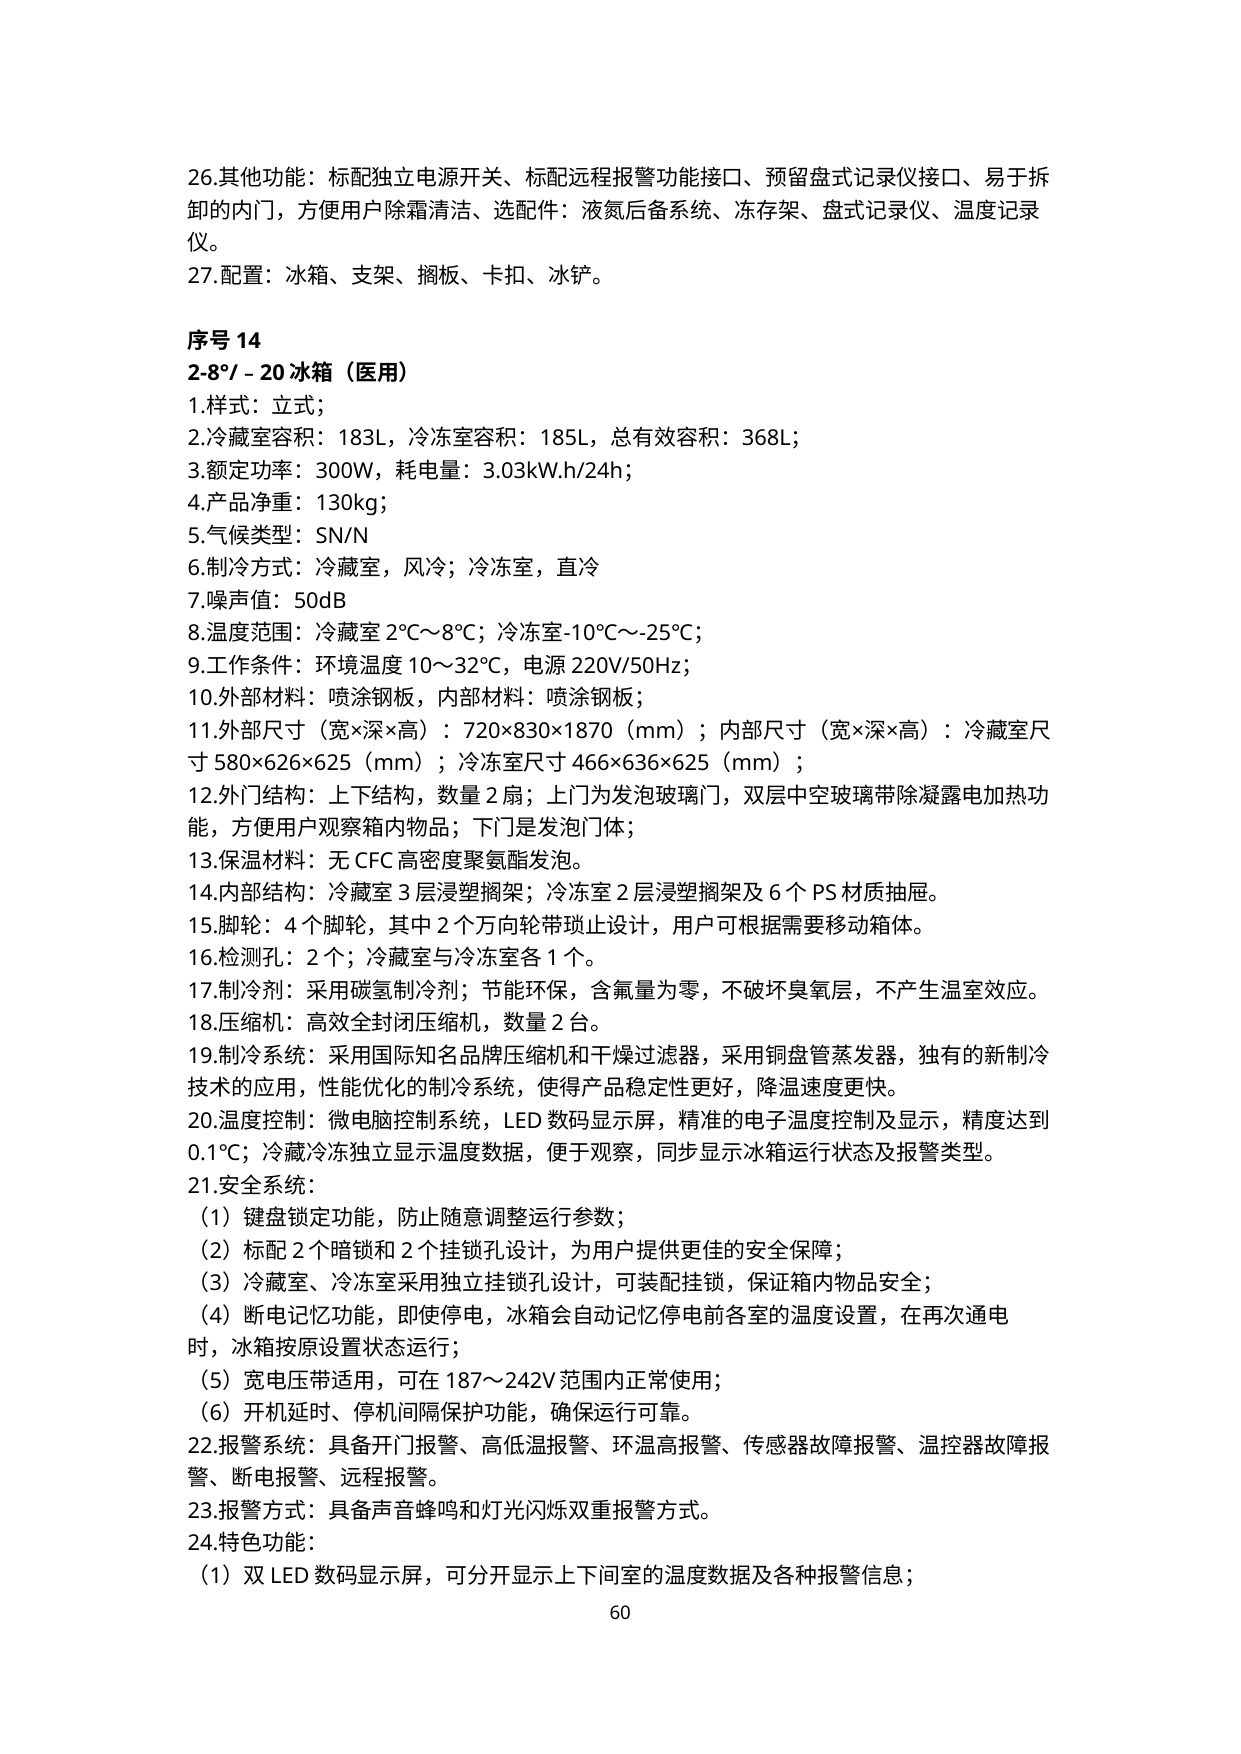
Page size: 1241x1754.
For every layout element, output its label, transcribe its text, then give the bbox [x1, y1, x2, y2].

text 2.冷藏室容积：183L，冷冻室容积：185L，总有效容积：368L； [187, 420, 1053, 452]
text 3.额定功率：300W，耗电量：3.03kW.h/24h； [187, 452, 1053, 485]
text 15.脚轮：4个脚轮，其中2个万向轮带琐止设计，用户可根据需要移动箱体。 [187, 907, 1053, 940]
text （5）宽电压带适用，可在187～242V范围内正常使用； [187, 1362, 1053, 1395]
text 26.其他功能：标配独立电源开关、标配远程报警功能接口、预留盘式记录仪接口、易于拆卸的内门，方便用户除霜清洁、选配件：液氮后备系统、冻存架、盘式记录仪、温度记录仪。 [187, 160, 1053, 257]
text 1.样式：立式； [187, 387, 1053, 420]
text 24.特色功能： [187, 1525, 1053, 1557]
text 17.制冷剂：采用碳氢制冷剂；节能环保，含氟量为零，不破坏臭氧层，不产生温室效应。 [187, 972, 1053, 1005]
text 22.报警系统：具备开门报警、高低温报警、环温高报警、传感器故障报警、温控器故障报警、断电报警、远程报警。 [187, 1427, 1053, 1492]
text 10.外部材料：喷涂钢板，内部材料：喷涂钢板； [187, 680, 1053, 712]
text （2）标配2个暗锁和2个挂锁孔设计，为用户提供更佳的安全保障； [187, 1232, 1053, 1265]
text 7.噪声值：50dB [187, 582, 1053, 615]
text 4.产品净重：130kg； [187, 485, 1053, 517]
list 配置：冰箱、支架、搁板、卡扣、冰铲。 [187, 257, 1053, 290]
text 12.外门结构：上下结构，数量2扇；上门为发泡玻璃门，双层中空玻璃带除凝露电加热功能，方便用户观察箱内物品；下门是发泡门体； [187, 777, 1053, 842]
text （4）断电记忆功能，即使停电，冰箱会自动记忆停电前各室的温度设置，在再次通电时，冰箱按原设置状态运行； [187, 1297, 1053, 1362]
text 5.气候类型：SN/N [187, 517, 1053, 550]
text 16.检测孔：2个；冷藏室与冷冻室各1个。 [187, 940, 1053, 972]
text 6.制冷方式：冷藏室，风冷；冷冻室，直冷 [187, 550, 1053, 582]
text 9.工作条件：环境温度10～32℃，电源220V/50Hz； [187, 647, 1053, 680]
text 21.安全系统： [187, 1167, 1053, 1200]
text 14.内部结构：冷藏室3层浸塑搁架；冷冻室2层浸塑搁架及6个PS材质抽屉。 [187, 875, 1053, 907]
text （6）开机延时、停机间隔保护功能，确保运行可靠。 [187, 1395, 1053, 1427]
text 2-8°/﹣20冰箱（医用） [187, 355, 1053, 387]
text 8.温度范围：冷藏室2℃～8℃；冷冻室-10℃～-25℃； [187, 615, 1053, 647]
text 11.外部尺寸（宽×深×高）：720×830×1870（mm）；内部尺寸（宽×深×高）：冷藏室尺寸580×626×625（mm）；冷冻室尺寸466×636×625（mm）； [187, 712, 1053, 777]
text （1）双LED数码显示屏，可分开显示上下间室的温度数据及各种报警信息； [187, 1557, 1053, 1590]
text 19.制冷系统：采用国际知名品牌压缩机和干燥过滤器，采用铜盘管蒸发器，独有的新制冷技术的应用，性能优化的制冷系统，使得产品稳定性更好，降温速度更快。 [187, 1037, 1053, 1102]
text 23.报警方式：具备声音蜂鸣和灯光闪烁双重报警方式。 [187, 1492, 1053, 1525]
text 13.保温材料：无CFC高密度聚氨酯发泡。 [187, 842, 1053, 875]
text （3）冷藏室、冷冻室采用独立挂锁孔设计，可装配挂锁，保证箱内物品安全； [187, 1265, 1053, 1297]
text 序号14 [187, 322, 1053, 355]
text 18.压缩机：高效全封闭压缩机，数量2台。 [187, 1005, 1053, 1037]
text 20.温度控制：微电脑控制系统，LED数码显示屏，精准的电子温度控制及显示，精度达到0.1℃；冷藏冷冻独立显示温度数据，便于观察，同步显示冰箱运行状态及报警类型。 [187, 1102, 1053, 1167]
text （1）键盘锁定功能，防止随意调整运行参数； [187, 1200, 1053, 1232]
